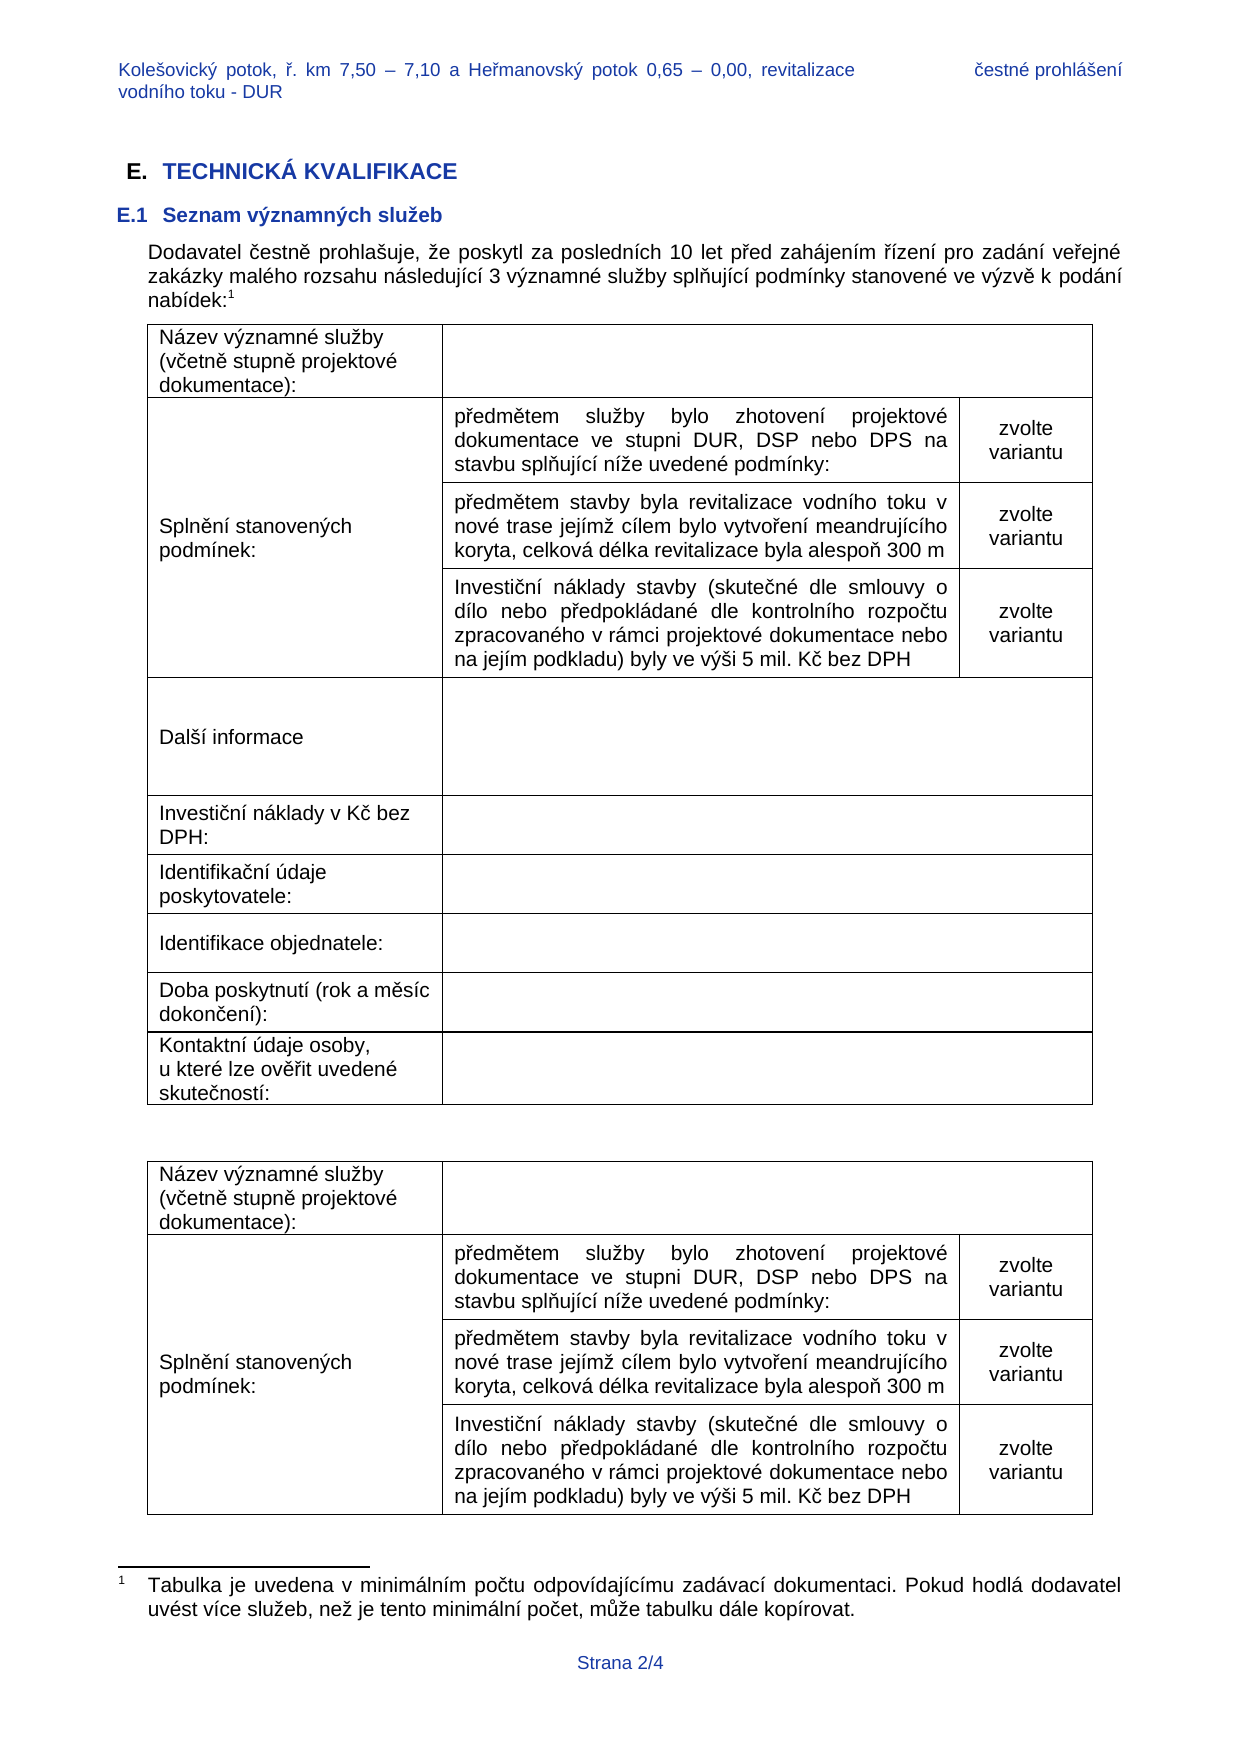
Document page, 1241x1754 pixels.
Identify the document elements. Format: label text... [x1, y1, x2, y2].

table_cell [443, 973, 1092, 1031]
table_cell [443, 796, 1092, 854]
table_cell předmětem stavby byla revitalizace vodního toku v nové trase jejímž cílem bylo vytvoření meandrujícího koryta, celková délka revitalizace byla alespoň 300 m [443, 1320, 959, 1404]
table_header Název významné služby (včetně stupně projektové dokumentace): [148, 325, 442, 397]
table_cell Doba poskytnutí (rok a měsíc dokončení): [148, 973, 442, 1031]
table_cell [443, 914, 1092, 972]
table_header [443, 1162, 1092, 1233]
text Dodavatel čestně prohlašuje, že poskytl za posledních 10 let před zahájením řízení pro zadání veřejné zakázky malého rozsahu následující 3 významné služby splňující podmínky stanovené ve výzvě k podání nabídek: [148, 239, 1122, 311]
table_cell Investiční náklady stavby (skutečné dle smlouvy o dílo nebo předpokládané dle kontrolního rozpočtu zpracovaného v rámci projektové dokumentace nebo na jejím podkladu) byly ve výši 5 mil. Kč bez DPH [443, 1405, 959, 1514]
table_cell Kontaktní údaje osoby, u které lze ověřit uvedené skutečností: [148, 1033, 442, 1104]
table_cell předmětem stavby byla revitalizace vodního toku v nové trase jejímž cílem bylo vytvoření meandrujícího koryta, celková délka revitalizace byla alespoň 300 m [443, 483, 959, 568]
table_cell Splnění stanovených podmínek: [148, 398, 442, 677]
table_cell Identifikace objednatele: [148, 914, 442, 972]
subtitle Seznam významných služeb [148, 203, 1122, 227]
table_cell Investiční náklady stavby (skutečné dle smlouvy o dílo nebo předpokládané dle kontrolního rozpočtu zpracovaného v rámci projektové dokumentace nebo na jejím podkladu) byly ve výši 5 mil. Kč bez DPH [443, 569, 959, 677]
subtitle Technická kvalifikace [148, 158, 1122, 184]
table_header Název významné služby (včetně stupně projektové dokumentace): [148, 1162, 442, 1233]
table_cell [443, 678, 1092, 795]
table_header [443, 325, 1092, 397]
table_cell předmětem služby bylo zhotovení projektové dokumentace ve stupni DUR, DSP nebo DPS na stavbu splňující níže uvedené podmínky: [443, 398, 959, 482]
table_cell [443, 855, 1092, 913]
table_cell Investiční náklady v Kč bez DPH: [148, 796, 442, 854]
table_cell předmětem služby bylo zhotovení projektové dokumentace ve stupni DUR, DSP nebo DPS na stavbu splňující níže uvedené podmínky: [443, 1235, 959, 1319]
table_cell Další informace [148, 678, 442, 795]
table_cell Splnění stanovených podmínek: [148, 1235, 442, 1514]
table_cell [443, 1033, 1092, 1104]
table_cell Identifikační údaje poskytovatele: [148, 855, 442, 913]
